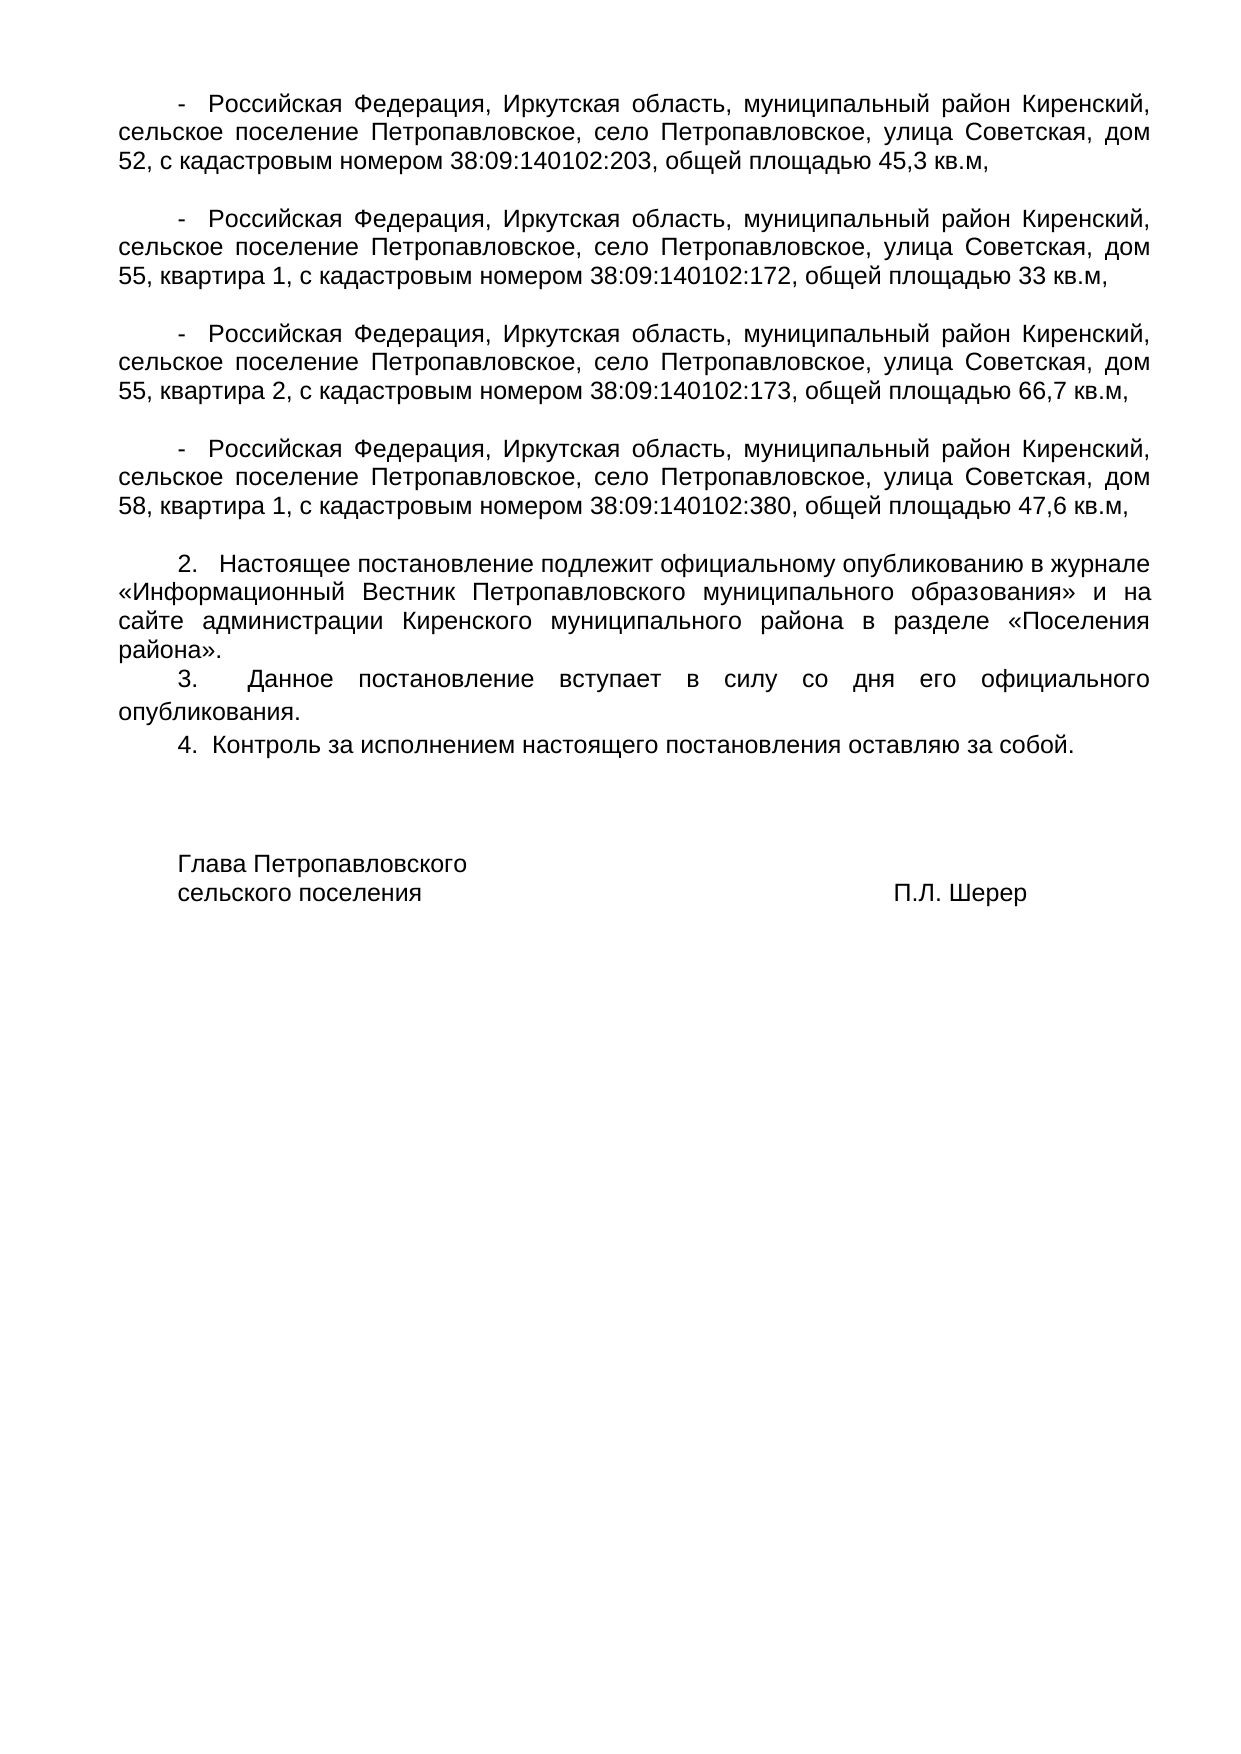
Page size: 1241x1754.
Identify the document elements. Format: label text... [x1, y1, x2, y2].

text сельского поселения П.Л. Шерер [118, 878, 1152, 906]
text 4. Контроль за исполнением настоящего постановления оставляю за собой. [118, 730, 1152, 758]
text - Российская Федерация, Иркутская область, муниципальный район Киренский, сельское поселение Петропавловское, село Петропавловское, улица Советская, дом 52, с кадастровым номером 38:09:140102:203, общей площадью 45,3 кв.м, [118, 89, 1152, 175]
text - Российская Федерация, Иркутская область, муниципальный район Киренский, сельское поселение Петропавловское, село Петропавловское, улица Советская, дом 58, квартира 1, с кадастровым номером 38:09:140102:380, общей площадью 47,6 кв.м, [118, 434, 1152, 520]
text Глава Петропавловского [118, 849, 1152, 878]
text 3. Данное постановление вступает в силу со дня его официального опубликования. [118, 664, 1152, 725]
text 2. Настоящее постановление подлежит официальному опубликованию в журнале «Информационный Вестник Петропавловского муниципального образования» и на сайте администрации Киренского муниципального района в разделе «Поселения района». [118, 549, 1152, 664]
text - Российская Федерация, Иркутская область, муниципальный район Киренский, сельское поселение Петропавловское, село Петропавловское, улица Советская, дом 55, квартира 1, с кадастровым номером 38:09:140102:172, общей площадью 33 кв.м, [118, 204, 1152, 290]
text - Российская Федерация, Иркутская область, муниципальный район Киренский, сельское поселение Петропавловское, село Петропавловское, улица Советская, дом 55, квартира 2, с кадастровым номером 38:09:140102:173, общей площадью 66,7 кв.м, [118, 319, 1152, 405]
